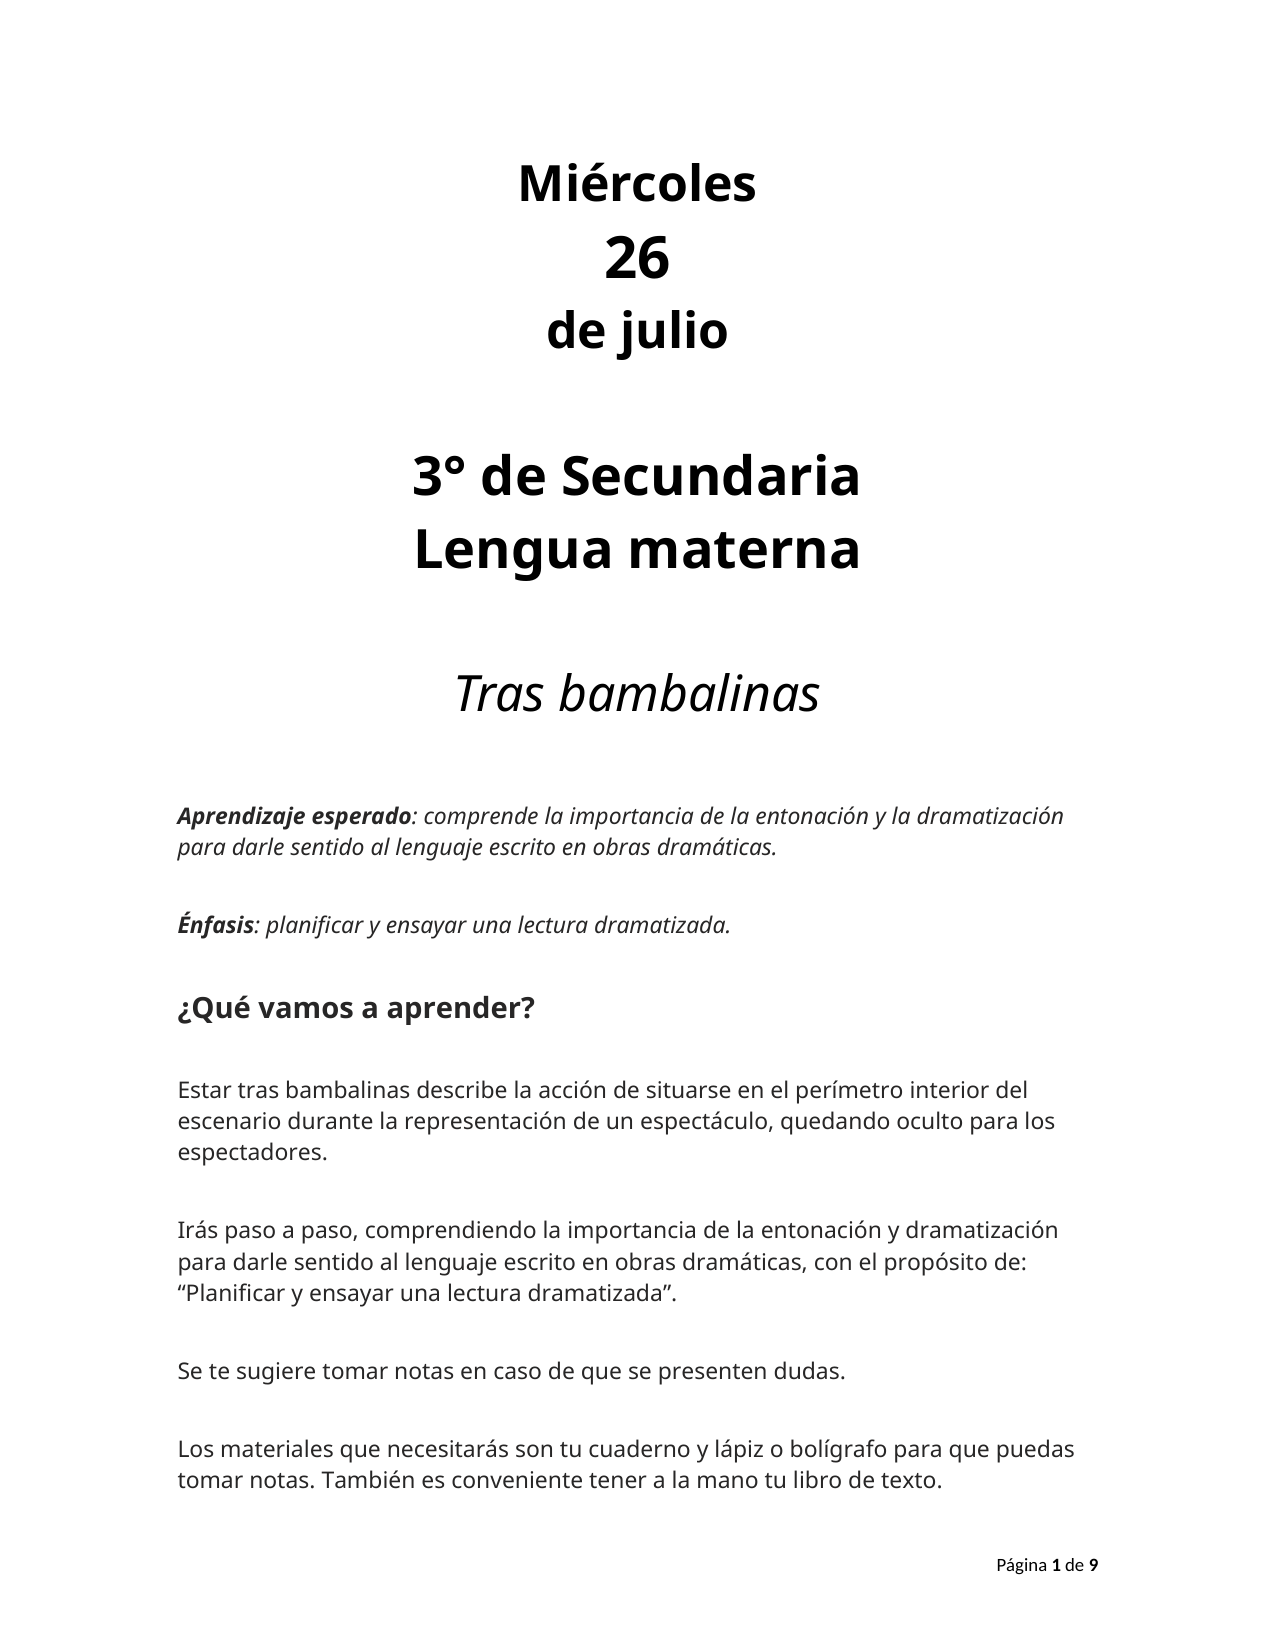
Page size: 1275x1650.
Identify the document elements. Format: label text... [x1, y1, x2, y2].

text Aprendizaje esperado: comprende la importancia de la entonación y la dramatización para darle sentido al lenguaje escrito en obras dramáticas. [177, 800, 1098, 862]
text ¿Qué vamos a aprender? [177, 987, 1098, 1027]
text Se te sugiere tomar notas en caso de que se presenten dudas. [177, 1355, 1098, 1386]
text Los materiales que necesitarás son tu cuaderno y lápiz o bolígrafo para que puedas tomar notas. También es conveniente tener a la mano tu libro de texto. [177, 1433, 1098, 1496]
text Estar tras bambalinas describe la acción de situarse en el perímetro interior del escenario durante la representación de un espectáculo, quedando oculto para los espectadores. [177, 1074, 1098, 1167]
text Lengua materna [177, 511, 1098, 584]
text Tras bambalinas [177, 658, 1098, 726]
text Miércoles [177, 148, 1098, 216]
text 26 [177, 216, 1098, 295]
text Énfasis: planificar y ensayar una lectura dramatizada. [177, 909, 1098, 940]
text Irás paso a paso, comprendiendo la importancia de la entonación y dramatización para darle sentido al lenguaje escrito en obras dramáticas, con el propósito de: “Planificar y ensayar una lectura dramatizada”. [177, 1214, 1098, 1308]
text 3° de Secundaria [177, 437, 1098, 511]
text de julio [177, 295, 1098, 363]
